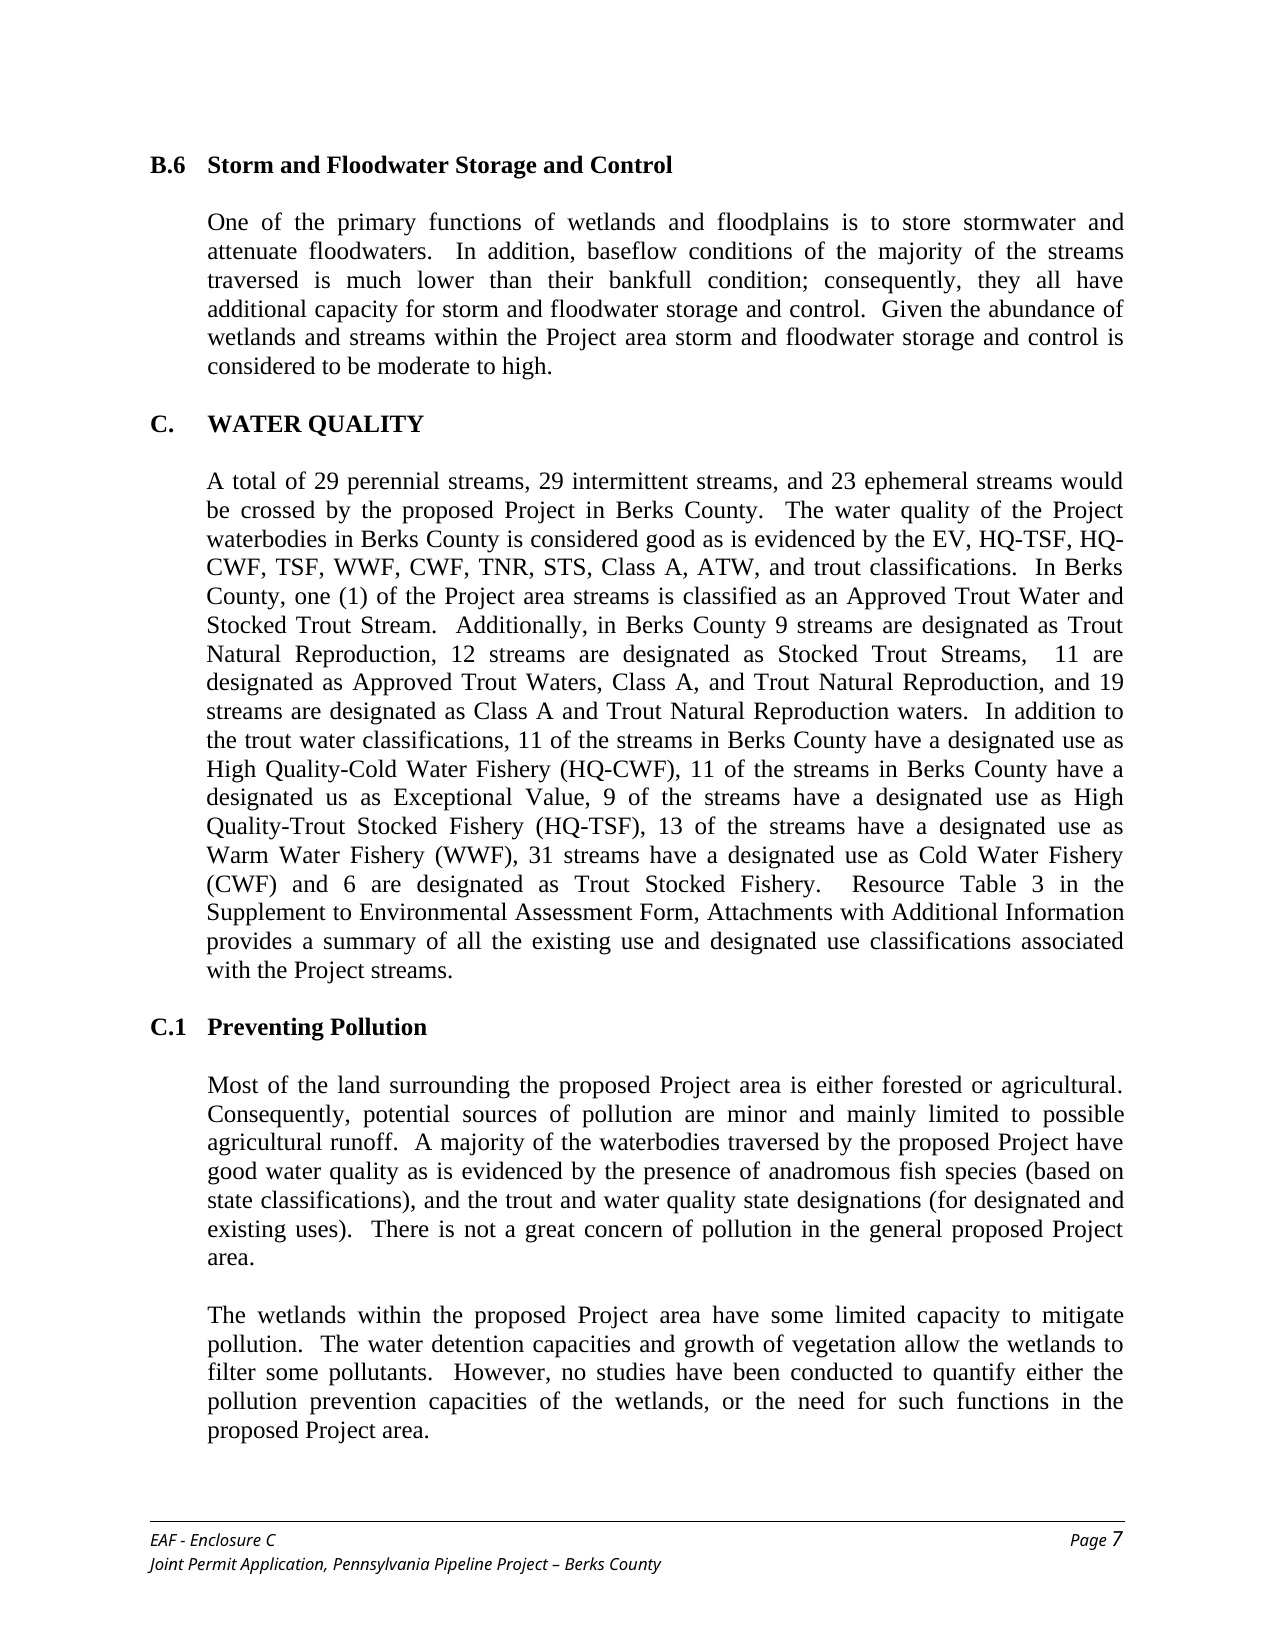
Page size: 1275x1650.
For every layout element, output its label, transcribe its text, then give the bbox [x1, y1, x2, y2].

text C.1 Preventing Pollution [150, 1012, 1125, 1041]
text One of the primary functions of wetlands and floodplains is to store stormwater and attenuate floodwaters. In addition, baseflow conditions of the majority of the streams traversed is much lower than their bankfull condition; consequently, they all have additional capacity for storm and floodwater storage and control. Given the abundance of wetlands and streams within the Project area storm and floodwater storage and control is considered to be moderate to high. [207, 207, 1125, 380]
text Most of the land surrounding the proposed Project area is either forested or agricultural. Consequently, potential sources of pollution are minor and mainly limited to possible agricultural runoff. A majority of the waterbodies traversed by the proposed Project have good water quality as is evidenced by the presence of anadromous fish species (based on state classifications), and the trout and water quality state designations (for designated and existing uses). There is not a great concern of pollution in the general proposed Project area. [207, 1070, 1125, 1271]
text A total of 29 perennial streams, 29 intermittent streams, and 23 ephemeral streams would be crossed by the proposed Project in Berks County. The water quality of the Project waterbodies in Berks County is considered good as is evidenced by the EV, HQ-TSF, HQ-CWF, TSF, WWF, CWF, TNR, STS, Class A, ATW, and trout classifications. In Berks County, one (1) of the Project area streams is classified as an Approved Trout Water and Stocked Trout Stream. Additionally, in Berks County 9 streams are designated as Trout Natural Reproduction, 12 streams are designated as Stocked Trout Streams, 11 are designated as Approved Trout Waters, Class A, and Trout Natural Reproduction, and 19 streams are designated as Class A and Trout Natural Reproduction waters. In addition to the trout water classifications, 11 of the streams in Berks County have a designated use as High Quality-Cold Water Fishery (HQ-CWF), 11 of the streams in Berks County have a designated us as Exceptional Value, 9 of the streams have a designated use as High Quality-Trout Stocked Fishery (HQ-TSF), 13 of the streams have a designated use as Warm Water Fishery (WWF), 31 streams have a designated use as Cold Water Fishery (CWF) and 6 are designated as Trout Stocked Fishery. Resource Table 3 in the Supplement to Environmental Assessment Form, Attachments with Additional Information provides a summary of all the existing use and designated use classifications associated with the Project streams. [206, 466, 1125, 984]
text The wetlands within the proposed Project area have some limited capacity to mitigate pollution. The water detention capacities and growth of vegetation allow the wetlands to filter some pollutants. However, no studies have been conducted to quantify either the pollution prevention capacities of the wetlands, or the need for such functions in the proposed Project area. [207, 1300, 1125, 1444]
subtitle B.6 Storm and Floodwater Storage and Control [150, 150, 1125, 179]
text C. WATER QUALITY [150, 409, 1125, 437]
